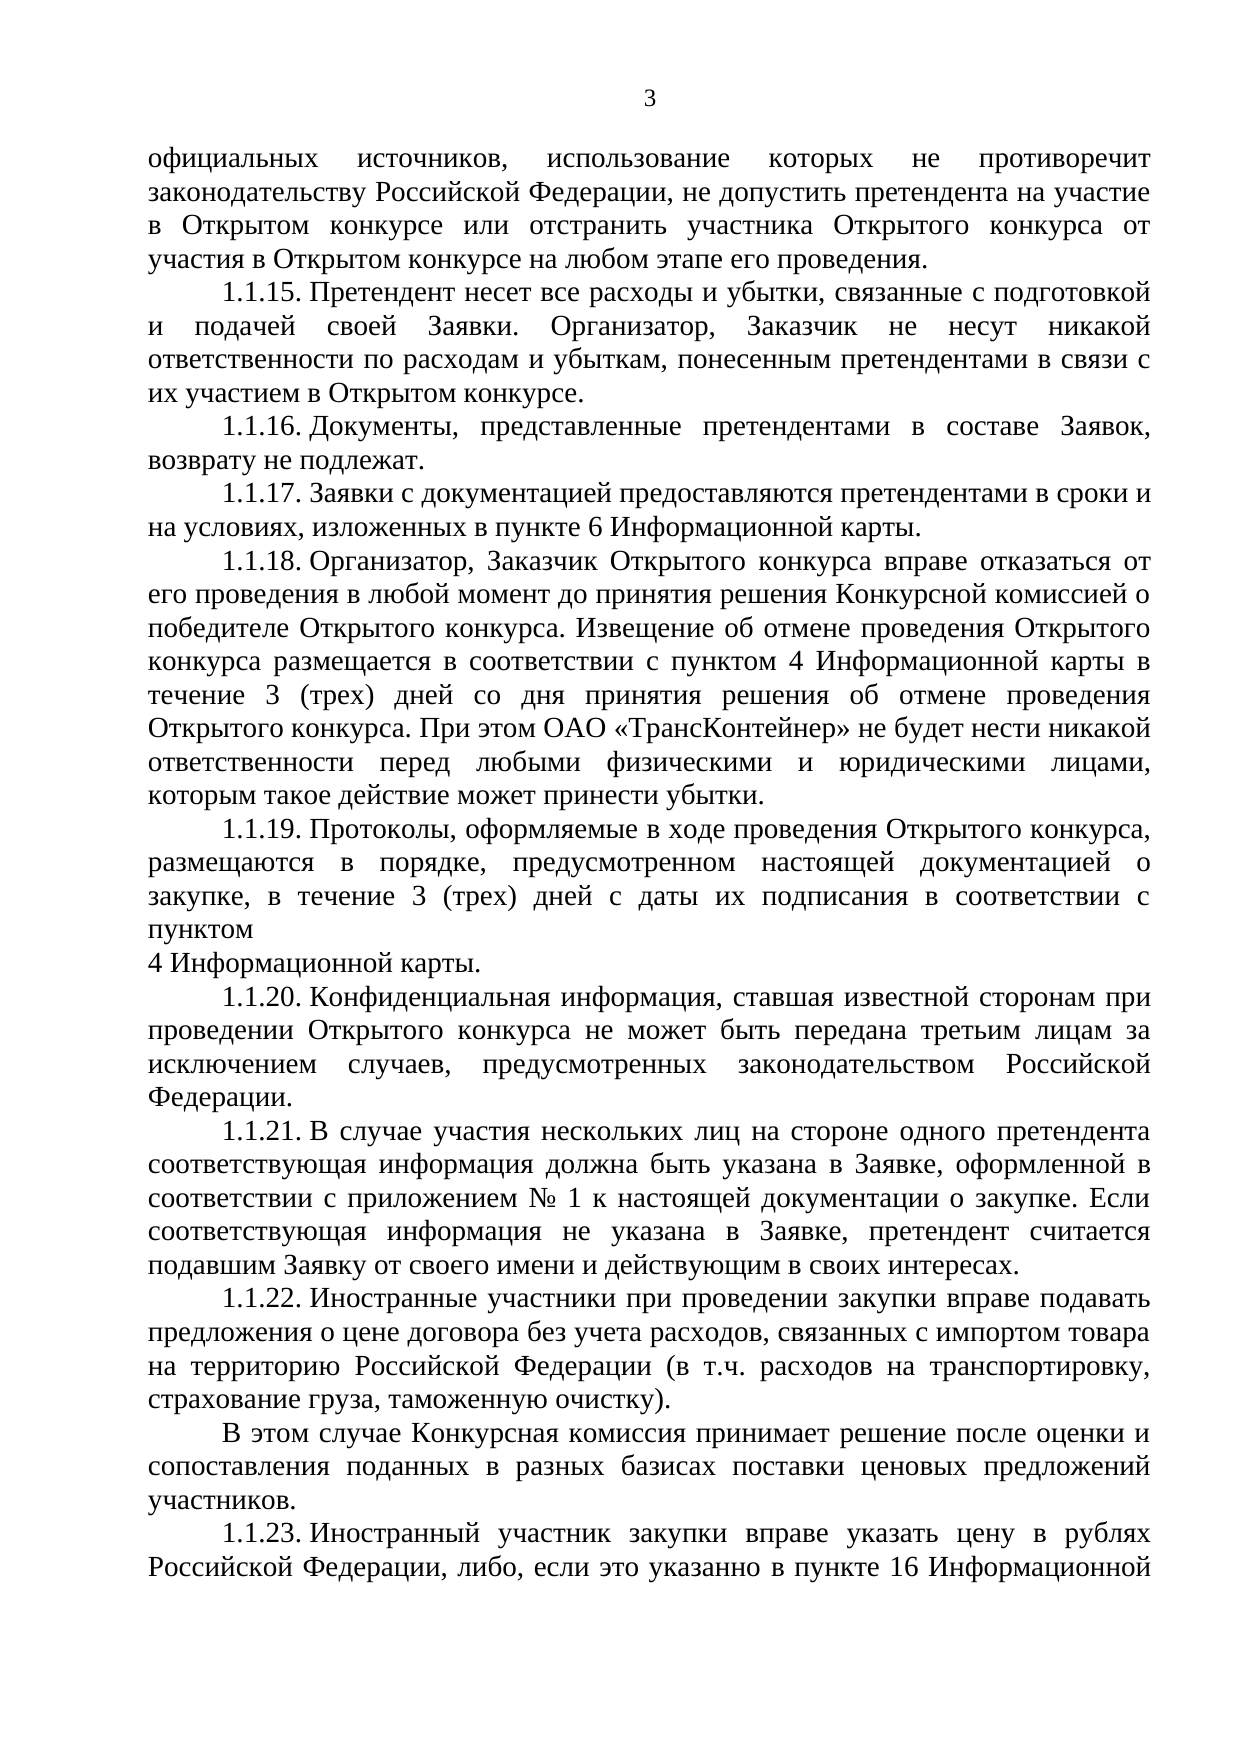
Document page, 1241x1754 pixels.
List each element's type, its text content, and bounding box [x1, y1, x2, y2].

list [148, 1515, 1152, 1582]
list Заявки с документацией предоставляются претендентами в сроки и на условиях, изложенных в пункте 6 Информационной карты. [148, 476, 1152, 543]
list Документы, представленные претендентами в составе Заявок, возврату не подлежат. [148, 408, 1152, 476]
list Конфиденциальная информация, ставшая известной сторонам при проведении Открытого конкурса не может быть передана третьим лицам за исключением случаев, предусмотренных законодательством Российской Федерации. [148, 979, 1152, 1113]
list Протоколы, оформляемые в ходе проведения Открытого конкурса, размещаются в порядке, предусмотренном настоящей документацией о закупке, в течение 3 (трех) дней с даты их подписания в соответствии с пунктом 4 Информационной карты. [148, 811, 1152, 979]
list Иностранные участники при проведении закупки вправе подавать предложения о цене договора без учета расходов, связанных с импортом товара на территорию Российской Федерации (в т.ч. расходов на транспортировку, страхование груза, таможенную очистку). [148, 1281, 1152, 1415]
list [148, 140, 1152, 274]
list Организатор, Заказчик Открытого конкурса вправе отказаться от его проведения в любой момент до принятия решения Конкурсной комиссией о победителе Открытого конкурса. Извещение об отмене проведения Открытого конкурса размещается в соответствии с пунктом 4 Информационной карты в течение 3 (трех) дней со дня принятия решения об отмене проведения Открытого конкурса. При этом ОАО «ТрансКонтейнер» не будет нести никакой ответственности перед любыми физическими и юридическими лицами, которым такое действие может принести убытки. [148, 543, 1152, 811]
list В случае участия нескольких лиц на стороне одного претендента соответствующая информация должна быть указана в Заявке, оформленной в соответствии с приложением № 1 к настоящей документации о закупке. Если соответствующая информация не указана в Заявке, претендент считается подавшим Заявку от своего имени и действующим в своих интересах. [148, 1113, 1152, 1281]
text В этом случае Конкурсная комиссия принимает решение после оценки и сопоставления поданных в разных базисах поставки ценовых предложений участников. [148, 1415, 1152, 1515]
list Претендент несет все расходы и убытки, связанные с подготовкой и подачей своей Заявки. Организатор, Заказчик не несут никакой ответственности по расходам и убыткам, понесенным претендентами в связи с их участием в Открытом конкурсе. [148, 274, 1152, 408]
